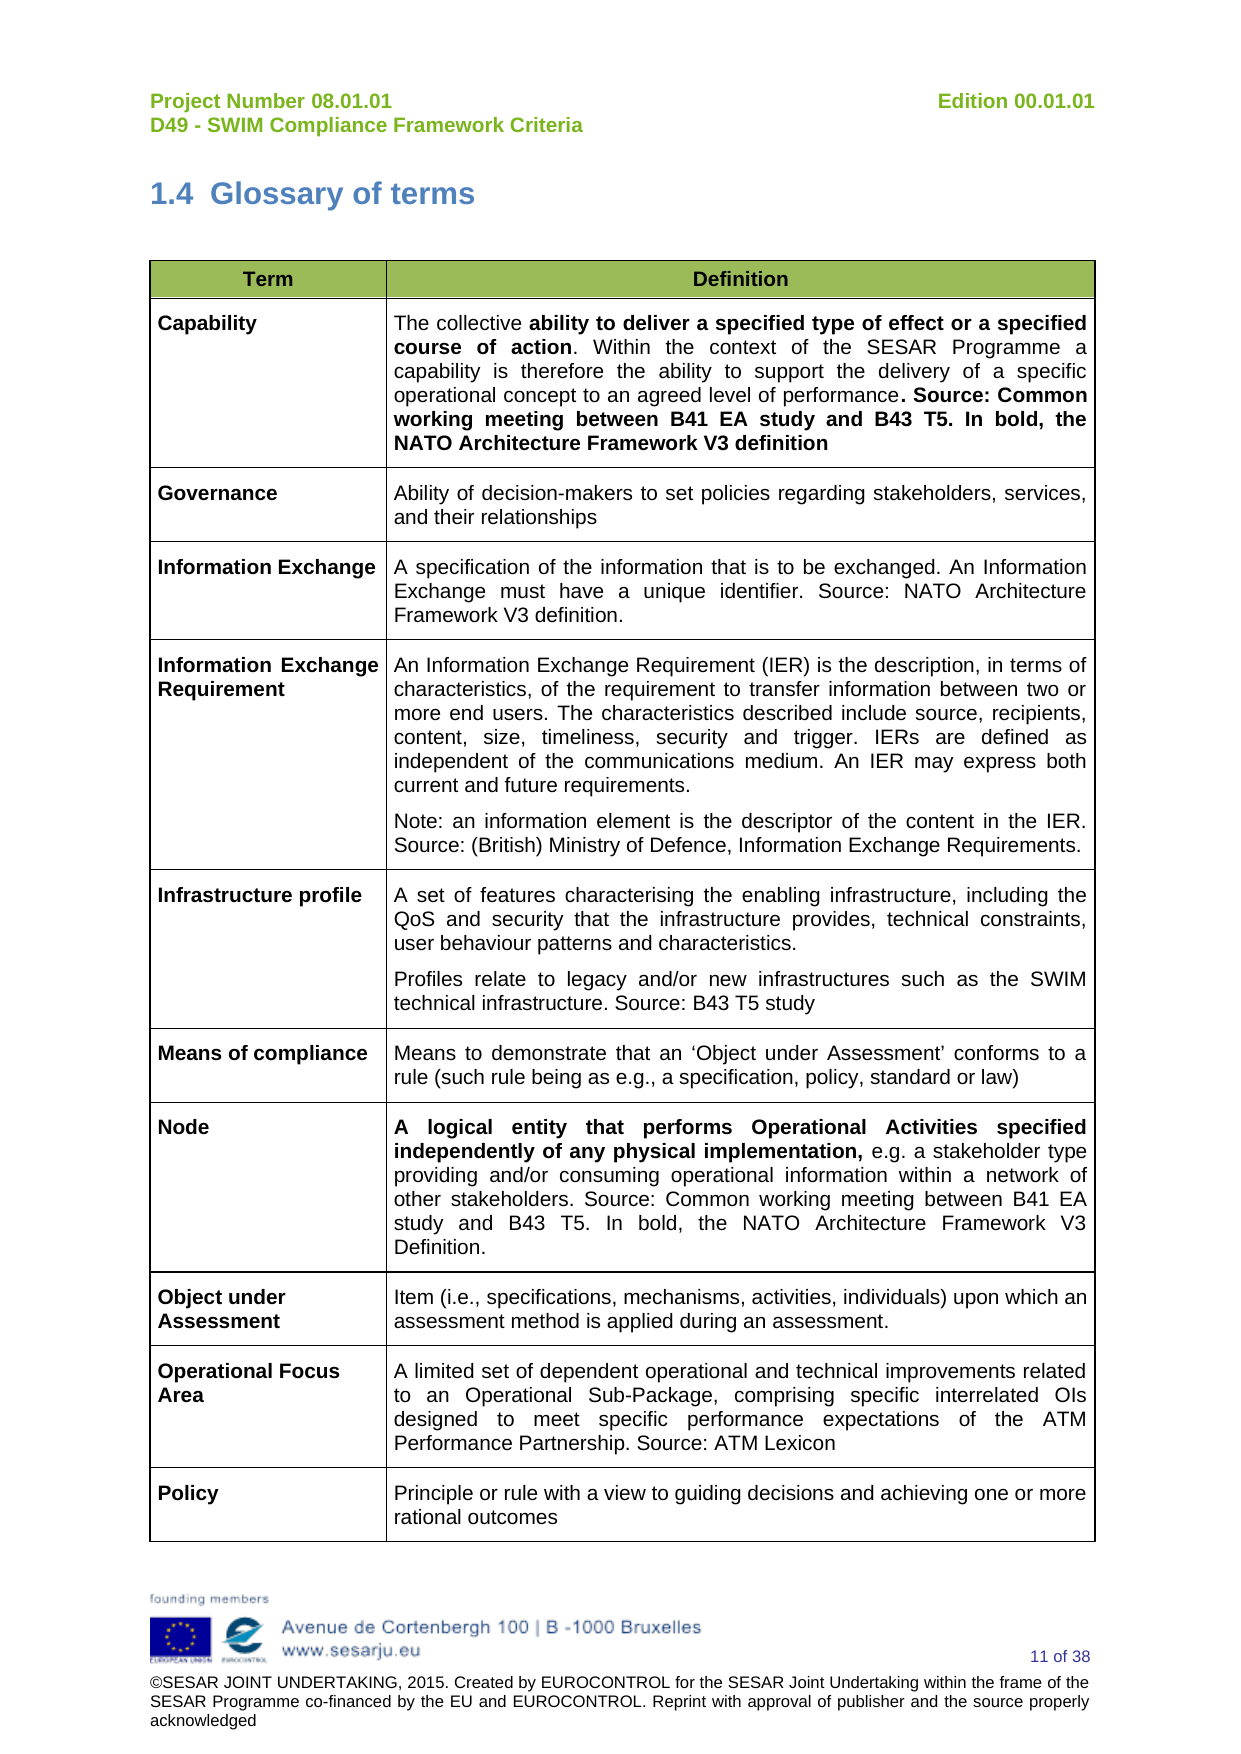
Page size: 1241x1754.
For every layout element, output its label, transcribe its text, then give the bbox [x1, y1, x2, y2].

table_cell Operational Focus Area [151, 1346, 386, 1467]
table_cell A logical entity that performs Operational Activities specified independently of any physical implementation, e.g. a stakeholder type providing and/or consuming operational information within a network of other stakeholders. Source: Common working meeting between B41 EA study and B43 T5. In bold, the NATO Architecture Framework V3 Definition. [387, 1103, 1094, 1271]
table_cell Node [151, 1103, 386, 1271]
table_cell Principle or rule with a view to guiding decisions and achieving one or more rational outcomes [387, 1468, 1094, 1541]
table_cell Means to demonstrate that an ‘Object under Assessment’ conforms to a rule (such rule being as e.g., a specification, policy, standard or law) [387, 1029, 1094, 1102]
table_header Definition [387, 261, 1094, 297]
table_cell Policy [151, 1468, 386, 1541]
table_cell Governance [151, 468, 386, 541]
table_cell Means of compliance [151, 1029, 386, 1102]
table_header Term [151, 261, 386, 297]
table_cell Item (i.e., specifications, mechanisms, activities, individuals) upon which an assessment method is applied during an assessment. [387, 1273, 1094, 1345]
table_cell The collective ability to deliver a specified type of effect or a specified course of action. Within the context of the SESAR Programme a capability is therefore the ability to support the delivery of a specific operational concept to an agreed level of performance. Source: Common working meeting between B41 EA study and B43 T5. In bold, the NATO Architecture Framework V3 definition [387, 299, 1094, 467]
table_cell Information Exchange [151, 542, 386, 639]
table_cell A specification of the information that is to be exchanged. An Information Exchange must have a unique identifier. Source: NATO Architecture Framework V3 definition. [387, 542, 1094, 639]
table_cell An Information Exchange Requirement (IER) is the description, in terms of characteristics, of the requirement to transfer information between two or more end users. The characteristics described include source, recipients, content, size, timeliness, security and trigger. IERs are defined as independent of the communications medium. An IER may express both current and future requirements. Note: an information element is the descriptor of the content in the IER. Source: (British) Ministry of Defence, Information Exchange Requirements. [387, 640, 1094, 869]
picture [150, 1594, 705, 1667]
table_cell Ability of decision-makers to set policies regarding stakeholders, services, and their relationships [387, 468, 1094, 541]
table_cell A limited set of dependent operational and technical improvements related to an Operational Sub-Package, comprising specific interrelated OIs designed to meet specific performance expectations of the ATM Performance Partnership. Source: ATM Lexicon [387, 1346, 1094, 1467]
subtitle Glossary of terms [150, 175, 1090, 211]
table_cell Capability [151, 299, 386, 467]
table_cell Infrastructure profile [151, 870, 386, 1028]
table_cell A set of features characterising the enabling infrastructure, including the QoS and security that the infrastructure provides, technical constraints, user behaviour patterns and characteristics. Profiles relate to legacy and/or new infrastructures such as the SWIM technical infrastructure. Source: B43 T5 study [387, 870, 1094, 1028]
table_cell Information Exchange Requirement [151, 640, 386, 869]
table_cell Object under Assessment [151, 1273, 386, 1345]
